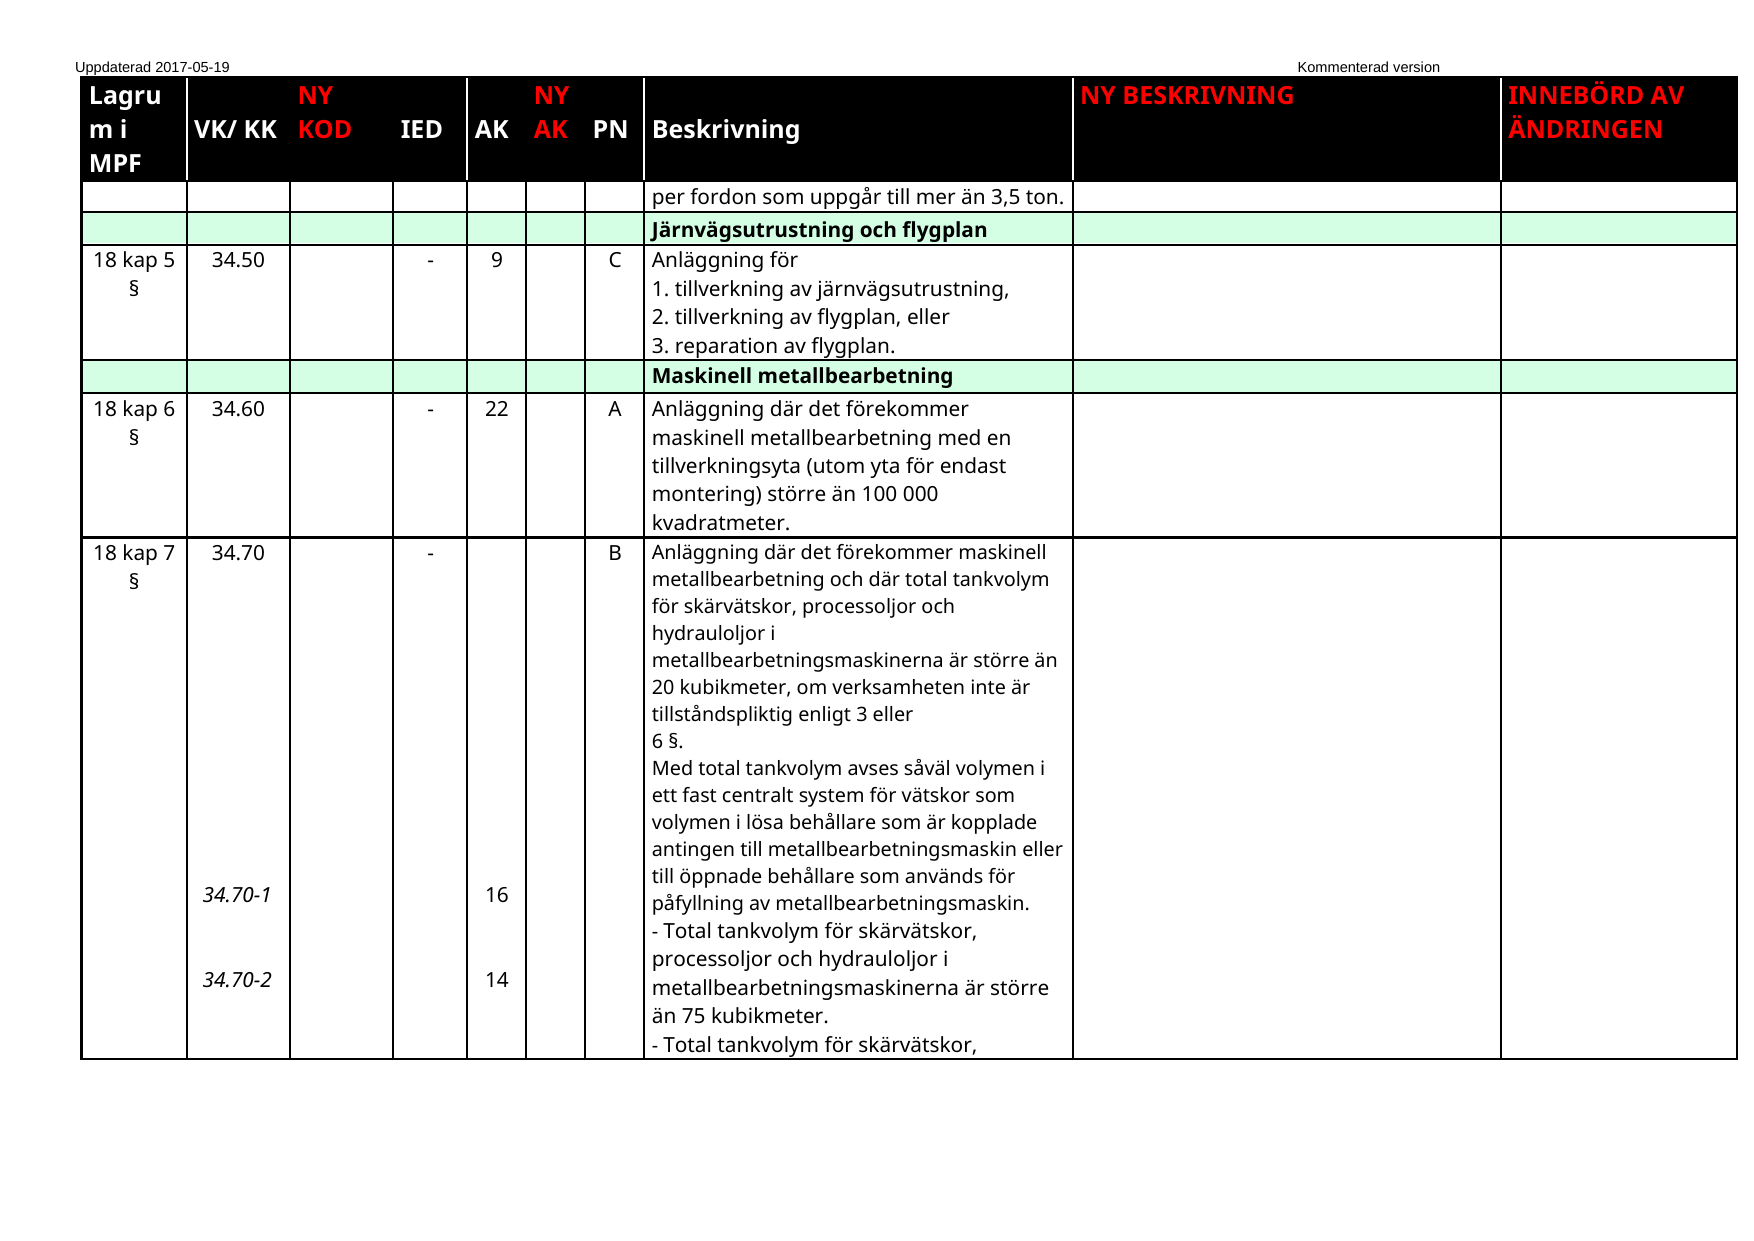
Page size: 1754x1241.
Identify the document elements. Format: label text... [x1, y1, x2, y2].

table_header VK/ KK [188, 78, 289, 180]
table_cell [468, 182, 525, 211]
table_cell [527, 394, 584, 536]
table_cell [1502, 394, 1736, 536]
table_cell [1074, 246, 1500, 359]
table_header Lagrum i MPF [83, 78, 186, 180]
table_header Beskrivning [645, 78, 1072, 180]
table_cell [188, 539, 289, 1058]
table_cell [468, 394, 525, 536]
table_header NY KOD [291, 78, 392, 180]
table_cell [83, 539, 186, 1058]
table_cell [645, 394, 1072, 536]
table_header NY BESKRIVNING [1074, 78, 1500, 180]
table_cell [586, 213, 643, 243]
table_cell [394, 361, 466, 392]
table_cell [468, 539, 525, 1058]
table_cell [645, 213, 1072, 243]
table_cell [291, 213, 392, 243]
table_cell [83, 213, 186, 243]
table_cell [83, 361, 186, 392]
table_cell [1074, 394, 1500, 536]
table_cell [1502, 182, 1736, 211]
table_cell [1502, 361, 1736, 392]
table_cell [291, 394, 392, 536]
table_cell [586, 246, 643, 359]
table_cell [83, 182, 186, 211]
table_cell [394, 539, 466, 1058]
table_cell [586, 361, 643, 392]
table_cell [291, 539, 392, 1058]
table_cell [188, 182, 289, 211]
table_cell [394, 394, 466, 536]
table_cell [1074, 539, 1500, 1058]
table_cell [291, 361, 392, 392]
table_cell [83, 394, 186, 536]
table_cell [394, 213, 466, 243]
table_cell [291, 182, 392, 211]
table_header IED [394, 78, 466, 180]
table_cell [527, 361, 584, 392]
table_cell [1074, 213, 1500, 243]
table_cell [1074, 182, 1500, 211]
table_header PN [586, 78, 643, 180]
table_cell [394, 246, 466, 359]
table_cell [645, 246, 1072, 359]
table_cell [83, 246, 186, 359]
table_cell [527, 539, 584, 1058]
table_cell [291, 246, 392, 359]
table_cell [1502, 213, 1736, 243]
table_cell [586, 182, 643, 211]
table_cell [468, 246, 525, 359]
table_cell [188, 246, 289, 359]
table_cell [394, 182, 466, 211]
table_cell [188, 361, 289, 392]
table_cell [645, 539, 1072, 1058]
table_header INNEBÖRD AV ÄNDRINGEN [1502, 78, 1736, 180]
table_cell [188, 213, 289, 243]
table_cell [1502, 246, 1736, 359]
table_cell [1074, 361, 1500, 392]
table_header AK [468, 78, 525, 180]
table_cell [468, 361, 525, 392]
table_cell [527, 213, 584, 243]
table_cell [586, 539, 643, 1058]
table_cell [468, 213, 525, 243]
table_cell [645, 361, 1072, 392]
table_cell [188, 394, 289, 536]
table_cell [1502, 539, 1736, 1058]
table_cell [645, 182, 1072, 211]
table_header NY AK [527, 78, 584, 180]
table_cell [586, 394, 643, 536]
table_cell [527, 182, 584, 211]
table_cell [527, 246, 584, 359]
